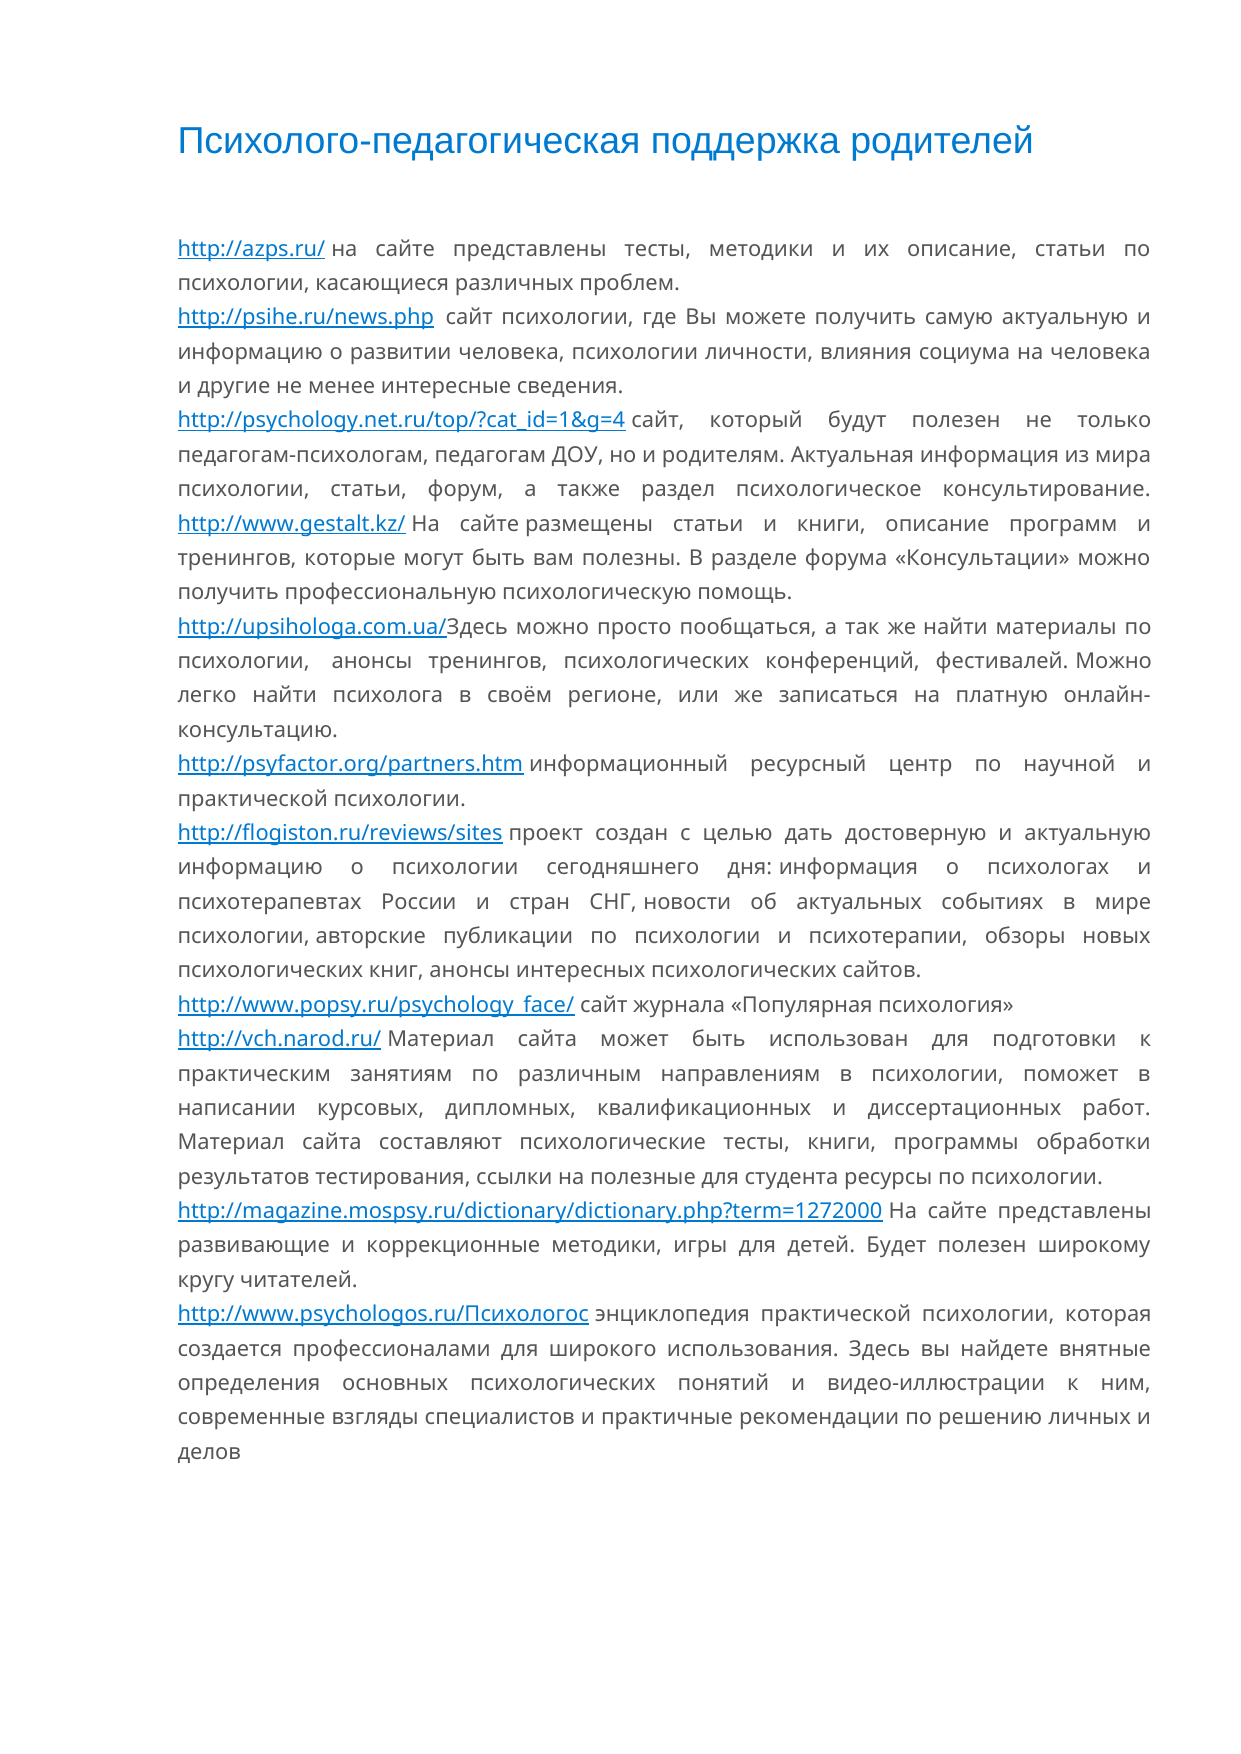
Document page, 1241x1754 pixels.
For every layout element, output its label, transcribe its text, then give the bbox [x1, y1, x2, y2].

text http://magazine.mospsy.ru/dictionary/dictionary.php?term=1272000 На сайте представлены развивающие и коррекционные методики, игры для детей. Будет полезен широкому кругу читателей. [177, 1190, 1152, 1293]
text http://upsihologa.com.ua/Здесь можно просто пообщаться, а так же найти материалы по психологии, анонсы тренингов, психологических конференций, фестивалей. Можно легко найти психолога в своём регионе, или же записаться на платную онлайн-консультацию. http://psyfactor.org/partners.htm информационный ресурсный центр по научной и практической психологии. [177, 606, 1152, 812]
text http://psihe.ru/news.php сайт психологии, где Вы можете получить самую актуальную и информацию о развитии человека, психологии личности, влияния социума на человека и другие не менее интересные сведения. [177, 297, 1152, 400]
text http://www.psychologos.ru/Психологос энциклопедия практической психологии, которая создается профессионалами для широкого использования. Здесь вы найдете внятные определения основных психологических понятий и видео-иллюстрации к ним, современные взгляды специалистов и практичные рекомендации по решению личных и делов [177, 1293, 1152, 1465]
text http://vch.narod.ru/ Материал сайта может быть использован для подготовки к практическим занятиям по различным направлениям в психологии, поможет в написании курсовых, дипломных, квалификационных и диссертационных работ. Материал сайта составляют психологические тесты, книги, программы обработки результатов тестирования, ссылки на полезные для студента ресурсы по психологии. [177, 1018, 1152, 1190]
text http://psychology.net.ru/top/?cat_id=1&g=4 сайт, который будут полезен не только педагогам-психологам, педагогам ДОУ, но и родителям. Актуальная информация из мира психологии, статьи, форум, а также раздел психологическое консультирование. http://www.gestalt.kz/ На сайте размещены статьи и книги, описание программ и тренингов, которые могут быть вам полезны. В разделе форума «Консультации» можно получить профессиональную психологическую помощь. [177, 400, 1152, 606]
text http://flogiston.ru/reviews/sites проект создан с целью дать достоверную и актуальную информацию о психологии сегодняшнего дня: информация о психологах и психотерапевтах России и стран СНГ, новости об актуальных событиях в мире психологии, авторские публикации по психологии и психотерапии, обзоры новых психологических книг, анонсы интересных психологических сайтов. [177, 812, 1152, 984]
text http://azps.ru/ на сайте представлены тесты, методики и их описание, статьи по психологии, касающиеся различных проблем. [177, 228, 1152, 297]
text Психолого-педагогическая поддержка родителей [177, 118, 1152, 161]
text http://www.popsy.ru/psychology_face/ сайт журнала «Популярная психология» [177, 984, 1152, 1018]
